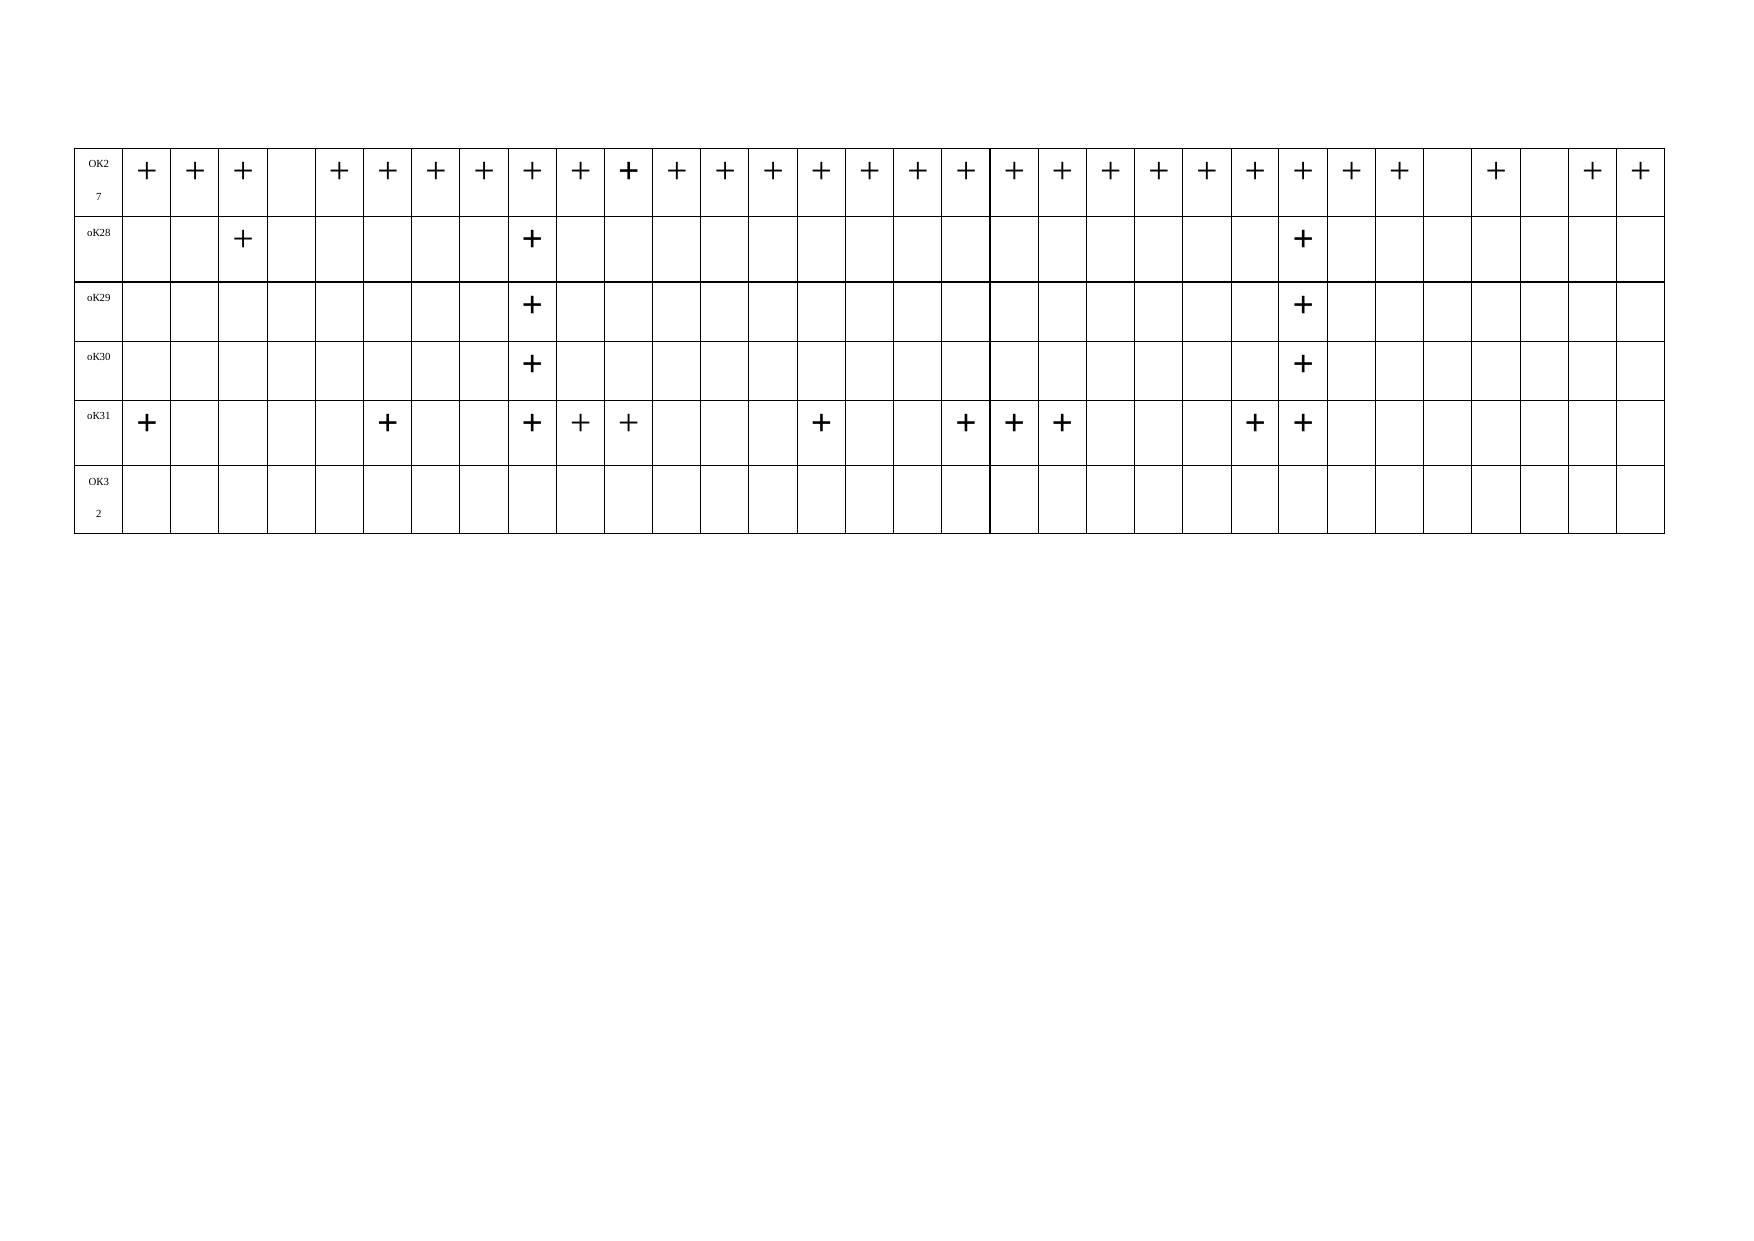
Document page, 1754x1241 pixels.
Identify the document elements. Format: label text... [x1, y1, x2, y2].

table_cell [605, 283, 652, 341]
table_cell [1376, 466, 1423, 533]
table_cell [1135, 217, 1182, 281]
table_cell + [1183, 149, 1231, 216]
table_cell [1472, 342, 1520, 399]
table_cell [846, 466, 893, 533]
table_cell [894, 466, 941, 533]
table_cell [412, 283, 459, 341]
table_cell [991, 283, 1038, 341]
table_cell [171, 217, 218, 281]
table_cell [460, 217, 508, 281]
table_cell [1521, 401, 1568, 465]
table_cell [846, 217, 893, 281]
table_cell [942, 466, 989, 533]
table_cell [1617, 466, 1664, 533]
table_cell + [749, 149, 797, 216]
table_cell [364, 342, 411, 399]
table_cell [557, 283, 604, 341]
table_cell + [991, 149, 1038, 216]
table_cell [798, 466, 845, 533]
table_cell [1521, 466, 1568, 533]
table_cell [1521, 217, 1568, 281]
table_cell оК30 [75, 342, 122, 399]
table_cell + [364, 149, 411, 216]
table_cell [460, 342, 508, 399]
table_cell [846, 342, 893, 399]
table_cell [701, 466, 748, 533]
table_cell + [509, 401, 556, 465]
table_cell [1472, 401, 1520, 465]
table_cell [1232, 466, 1278, 533]
table_cell [1087, 342, 1134, 399]
table_cell [123, 342, 170, 399]
table_cell + [509, 217, 556, 281]
table_cell + [701, 149, 748, 216]
table_cell + [1232, 149, 1278, 216]
table_cell + [412, 149, 459, 216]
table_cell [1087, 283, 1134, 341]
table_cell [219, 283, 267, 341]
table_cell [412, 217, 459, 281]
table_cell [1039, 217, 1086, 281]
table_cell + [798, 401, 845, 465]
table_cell + [509, 283, 556, 341]
table_cell [316, 401, 363, 465]
table_cell + [1617, 149, 1664, 216]
table_cell ОК27 [75, 149, 122, 216]
table_cell [557, 466, 604, 533]
table_cell + [219, 149, 267, 216]
table_cell [268, 149, 315, 216]
table_cell + [605, 401, 652, 465]
table_cell [1376, 217, 1423, 281]
table_cell оК28 [75, 217, 122, 281]
table_cell [1232, 283, 1278, 341]
table_cell + [1279, 149, 1327, 216]
table_cell [1183, 283, 1231, 341]
table_cell [364, 283, 411, 341]
table_cell + [1039, 401, 1086, 465]
table_cell [171, 401, 218, 465]
table_cell [268, 342, 315, 399]
table_cell + [653, 149, 700, 216]
table_cell [749, 217, 797, 281]
table_cell [1569, 342, 1616, 399]
table_cell [1135, 342, 1182, 399]
table_cell [846, 401, 893, 465]
table_cell [1472, 466, 1520, 533]
table_cell [894, 217, 941, 281]
table_cell [1376, 283, 1423, 341]
table_cell [749, 283, 797, 341]
table_cell [1328, 466, 1375, 533]
table_cell [268, 217, 315, 281]
table_cell [798, 283, 845, 341]
table_cell + [798, 149, 845, 216]
table_cell [460, 283, 508, 341]
table_cell + [1279, 401, 1327, 465]
table_cell [123, 466, 170, 533]
table_cell [1376, 401, 1423, 465]
table_cell [412, 401, 459, 465]
table_cell + [1087, 149, 1134, 216]
table_cell + [557, 401, 604, 465]
table_cell [123, 283, 170, 341]
table_cell + [364, 401, 411, 465]
table_cell + [1279, 217, 1327, 281]
table_cell [653, 342, 700, 399]
table_cell [798, 217, 845, 281]
table_cell [653, 466, 700, 533]
table_cell [1232, 217, 1278, 281]
table_cell [1569, 217, 1616, 281]
table_cell + [123, 149, 170, 216]
table_cell [1328, 217, 1375, 281]
table_cell [171, 342, 218, 399]
table_cell [412, 466, 459, 533]
table_cell [1617, 342, 1664, 399]
table_cell [1135, 401, 1182, 465]
table_cell [1087, 401, 1134, 465]
table_cell [460, 466, 508, 533]
table_cell [171, 466, 218, 533]
table_cell + [219, 217, 267, 281]
table_cell [605, 217, 652, 281]
table_cell [653, 283, 700, 341]
table_cell [1039, 342, 1086, 399]
table_cell [605, 342, 652, 399]
table_cell [171, 283, 218, 341]
table_cell + [1328, 149, 1375, 216]
table_cell [1376, 342, 1423, 399]
table_cell [1039, 283, 1086, 341]
table_cell [1135, 283, 1182, 341]
table_cell [268, 283, 315, 341]
table_cell [1424, 466, 1471, 533]
table_cell [942, 217, 989, 281]
table_cell [364, 466, 411, 533]
table_cell [942, 283, 989, 341]
table_cell + [557, 149, 604, 216]
table_cell + [509, 149, 556, 216]
table_cell [1569, 283, 1616, 341]
table_cell [123, 217, 170, 281]
table_cell [316, 342, 363, 399]
table_cell [605, 466, 652, 533]
table_cell [653, 217, 700, 281]
table_cell [412, 342, 459, 399]
table_cell [557, 217, 604, 281]
table_cell [219, 342, 267, 399]
table_cell [1424, 342, 1471, 399]
table_cell + [942, 149, 989, 216]
table_cell [1279, 466, 1327, 533]
table_cell [316, 466, 363, 533]
table_cell [1521, 283, 1568, 341]
table_cell [460, 401, 508, 465]
table_cell [1039, 466, 1086, 533]
table_cell + [1569, 149, 1616, 216]
table_cell + [846, 149, 893, 216]
table_cell [1328, 401, 1375, 465]
table_cell + [1135, 149, 1182, 216]
table_cell [268, 466, 315, 533]
table_cell [1183, 401, 1231, 465]
table_cell [701, 401, 748, 465]
table_cell [1087, 466, 1134, 533]
table_cell + [991, 401, 1038, 465]
table_cell [1617, 401, 1664, 465]
table_cell + [942, 401, 989, 465]
table_cell [1087, 217, 1134, 281]
table_cell [894, 401, 941, 465]
table_cell + [1279, 342, 1327, 399]
table_cell [991, 217, 1038, 281]
table_cell [316, 217, 363, 281]
table_cell [1424, 401, 1471, 465]
table_cell [1521, 149, 1568, 216]
table_cell [1617, 283, 1664, 341]
table_cell [1617, 217, 1664, 281]
table_cell + [1039, 149, 1086, 216]
table_cell [268, 401, 315, 465]
table_cell [749, 466, 797, 533]
table_cell [1328, 283, 1375, 341]
table_cell [1569, 466, 1616, 533]
table_cell [316, 283, 363, 341]
table_cell + [171, 149, 218, 216]
table_cell [509, 466, 556, 533]
table_cell [701, 217, 748, 281]
table_cell [1424, 149, 1471, 216]
table_cell + [605, 149, 652, 216]
table_cell [1521, 342, 1568, 399]
table_cell [1569, 401, 1616, 465]
table_cell + [894, 149, 941, 216]
table_cell [942, 342, 989, 399]
table_cell [749, 401, 797, 465]
table_cell + [1232, 401, 1278, 465]
table_cell [991, 466, 1038, 533]
table_cell оК29 [75, 283, 122, 341]
table_cell + [1472, 149, 1520, 216]
table_cell [557, 342, 604, 399]
table_cell + [509, 342, 556, 399]
table_cell + [316, 149, 363, 216]
table_cell [1328, 342, 1375, 399]
table_cell [1232, 342, 1278, 399]
table_cell [1424, 217, 1471, 281]
table_cell + [1376, 149, 1423, 216]
table_cell [1135, 466, 1182, 533]
table_cell [894, 342, 941, 399]
table_cell [749, 342, 797, 399]
table_cell [1183, 466, 1231, 533]
table_cell [1183, 217, 1231, 281]
table_cell [798, 342, 845, 399]
table_cell оК31 [75, 401, 122, 465]
table_cell ОК32 [75, 466, 122, 533]
table_cell + [123, 401, 170, 465]
table_cell [1183, 342, 1231, 399]
table_cell [1472, 217, 1520, 281]
table_cell [894, 283, 941, 341]
table_cell [653, 401, 700, 465]
table_cell [1424, 283, 1471, 341]
table_cell [701, 342, 748, 399]
table_cell [846, 283, 893, 341]
table_cell + [460, 149, 508, 216]
table_cell [364, 217, 411, 281]
table_cell [991, 342, 1038, 399]
table_cell [1472, 283, 1520, 341]
table_cell [219, 401, 267, 465]
table_cell [701, 283, 748, 341]
table_cell [219, 466, 267, 533]
table_cell + [1279, 283, 1327, 341]
